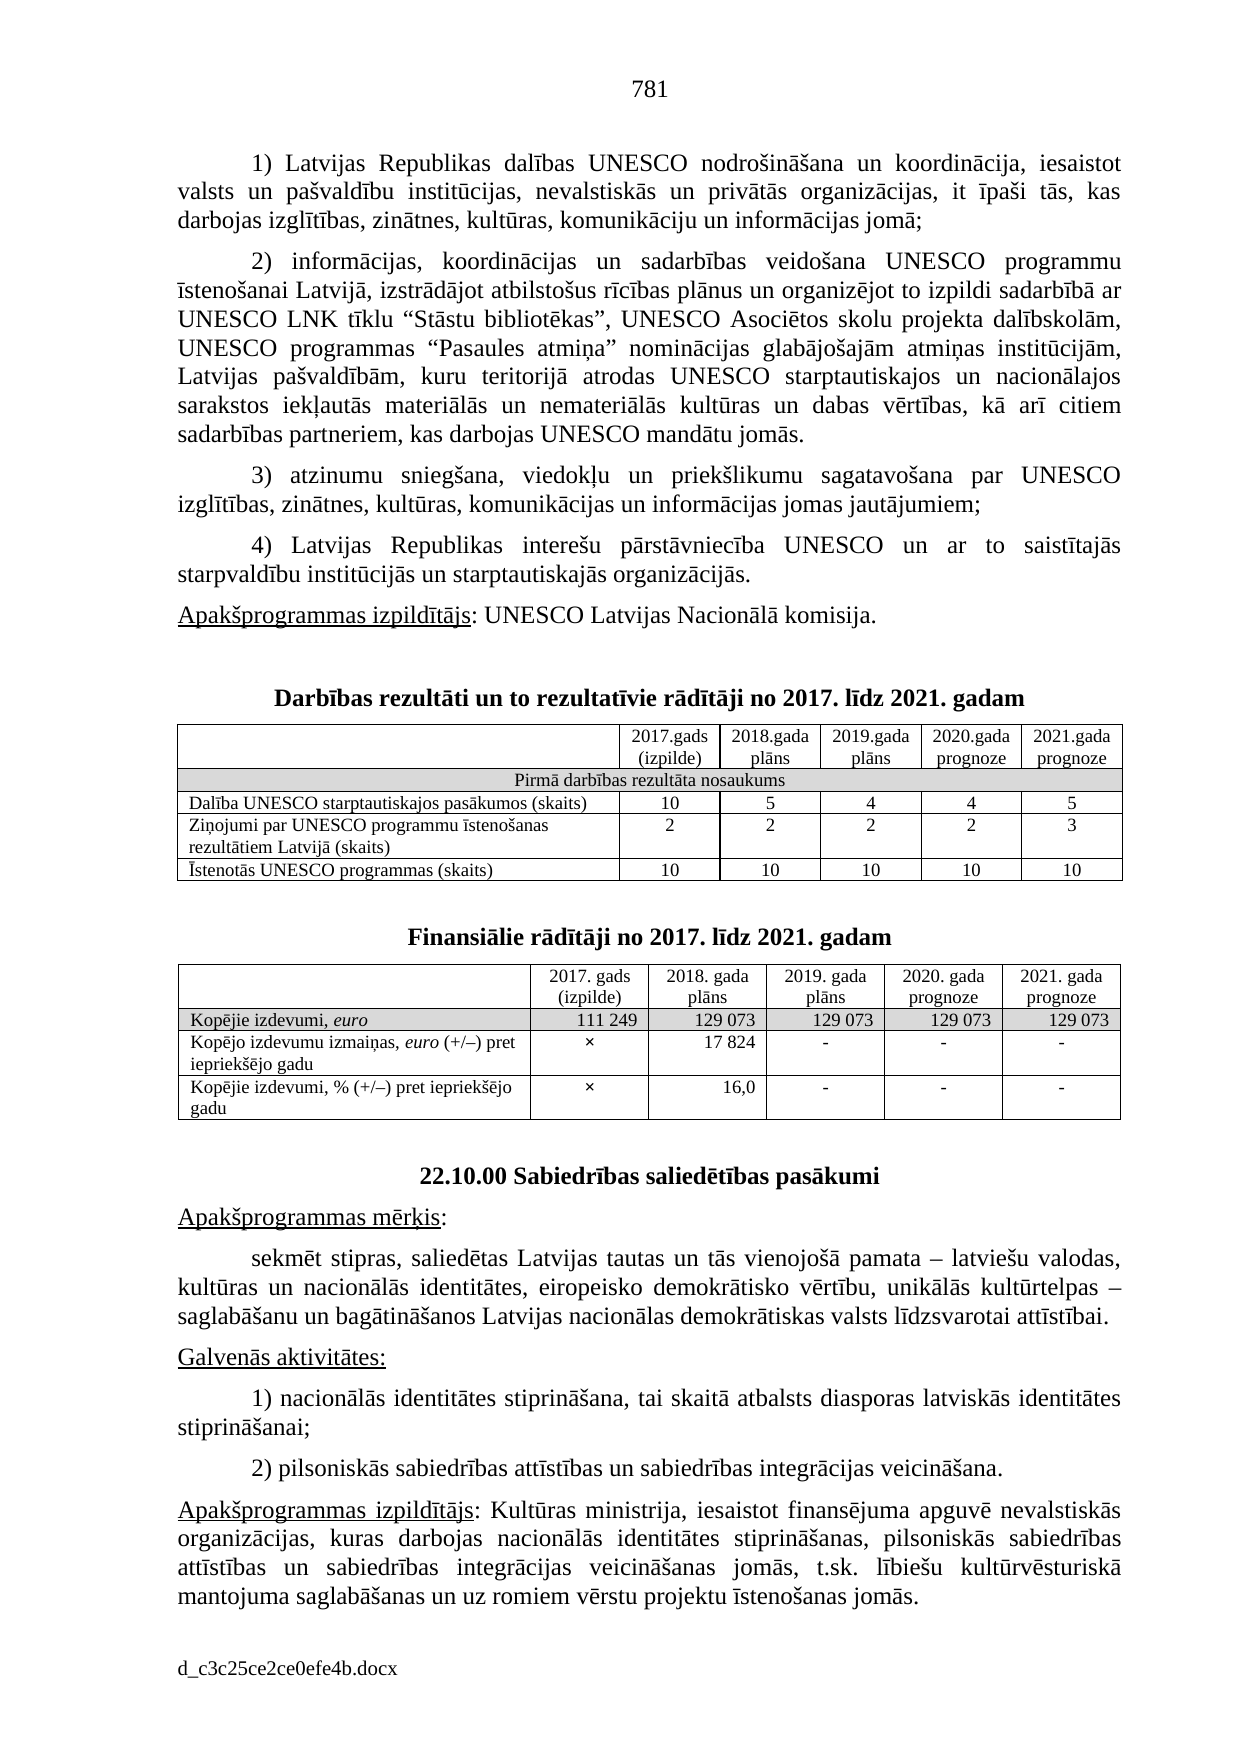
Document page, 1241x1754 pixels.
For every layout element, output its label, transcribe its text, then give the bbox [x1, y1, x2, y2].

text 2) pilsoniskās sabiedrības attīstības un sabiedrības integrācijas veicināšana. [177, 1453, 1122, 1482]
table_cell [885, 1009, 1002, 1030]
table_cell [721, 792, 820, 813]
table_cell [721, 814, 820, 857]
text Galvenās aktivitātes: [177, 1342, 1122, 1371]
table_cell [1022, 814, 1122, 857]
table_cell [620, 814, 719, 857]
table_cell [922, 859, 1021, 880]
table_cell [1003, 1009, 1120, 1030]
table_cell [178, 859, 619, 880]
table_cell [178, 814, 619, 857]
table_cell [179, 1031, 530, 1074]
text Darbības rezultāti un to rezultatīvie rādītāji no 2017. līdz 2021. gadam [177, 683, 1122, 711]
table_header 2017.gads (izpilde) [620, 725, 719, 768]
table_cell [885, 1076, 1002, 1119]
table_header 2020.gada prognoze [922, 725, 1021, 768]
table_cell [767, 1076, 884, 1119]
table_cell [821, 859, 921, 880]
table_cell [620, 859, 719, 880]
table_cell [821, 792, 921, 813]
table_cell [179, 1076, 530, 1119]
table_header 2019.gada plāns [821, 725, 921, 768]
table_header 2018.gada plāns [721, 725, 820, 768]
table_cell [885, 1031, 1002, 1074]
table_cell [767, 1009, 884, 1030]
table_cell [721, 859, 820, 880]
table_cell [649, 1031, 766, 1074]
table_cell Dalība UNESCO starptautiskajos pasākumos (skaits) [178, 792, 619, 813]
text 1) Latvijas Republikas dalības UNESCO nodrošināšana un koordinācija, iesaistot valsts un pašvaldību institūcijas, nevalstiskās un privātās organizācijas, it īpaši tās, kas darbojas izglītības, zinātnes, kultūras, komunikāciju un informācijas jomā; [177, 148, 1122, 234]
text 1) nacionālās identitātes stiprināšana, tai skaitā atbalsts diasporas latviskās identitātes stiprināšanai; [177, 1383, 1122, 1441]
text Finansiālie rādītāji no 2017. līdz 2021. gadam [177, 922, 1122, 951]
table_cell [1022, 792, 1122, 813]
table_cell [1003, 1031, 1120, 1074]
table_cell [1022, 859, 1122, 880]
text 4) Latvijas Republikas interešu pārstāvniecība UNESCO un ar to saistītajās starpvaldību institūcijās un starptautiskajās organizācijās. [177, 530, 1122, 588]
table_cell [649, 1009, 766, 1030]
text Apakšprogrammas mērķis: [177, 1202, 1122, 1231]
text 2) informācijas, koordinācijas un sadarbības veidošana UNESCO programmu īstenošanai Latvijā, izstrādājot atbilstošus rīcības plānus un organizējot to izpildi sadarbībā ar UNESCO LNK tīklu “Stāstu bibliotēkas”, UNESCO Asociētos skolu projekta dalībskolām, UNESCO programmas “Pasaules atmiņa” nominācijas glabājošajām atmiņas institūcijām, Latvijas pašvaldībām, kuru teritorijā atrodas UNESCO starptautiskajos un nacionālajos sarakstos iekļautās materiālās un nemateriālās kultūras un dabas vērtības, kā arī citiem sadarbības partneriem, kas darbojas UNESCO mandātu jomās. [177, 246, 1122, 448]
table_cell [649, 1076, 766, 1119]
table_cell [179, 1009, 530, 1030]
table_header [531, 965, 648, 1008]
text sekmēt stipras, saliedētas Latvijas tautas un tās vienojošā pamata – latviešu valodas, kultūras un nacionālās identitātes, eiropeisko demokrātisko vērtību, unikālās kultūrtelpas – saglabāšanu un bagātināšanos Latvijas nacionālas demokrātiskas valsts līdzsvarotai attīstībai. [177, 1243, 1122, 1330]
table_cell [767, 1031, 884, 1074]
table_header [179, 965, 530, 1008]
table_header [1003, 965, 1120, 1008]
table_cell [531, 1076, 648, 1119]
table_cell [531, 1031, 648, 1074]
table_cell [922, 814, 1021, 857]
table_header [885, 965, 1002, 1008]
text 3) atzinumu sniegšana, viedokļu un priekšlikumu sagatavošana par UNESCO izglītības, zinātnes, kultūras, komunikācijas un informācijas jomas jautājumiem; [177, 460, 1122, 518]
table_header 2021.gada prognoze [1022, 725, 1122, 768]
table_cell Pirmā darbības rezultāta nosaukums [178, 769, 1122, 791]
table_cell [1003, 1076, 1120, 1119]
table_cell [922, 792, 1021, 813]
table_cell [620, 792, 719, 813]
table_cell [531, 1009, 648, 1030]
text Apakšprogrammas izpildītājs: Kultūras ministrija, iesaistot finansējuma apguvē nevalstiskās organizācijas, kuras darbojas nacionālās identitātes stiprināšanas, pilsoniskās sabiedrības attīstības un sabiedrības integrācijas veicināšanas jomās, t.sk. lībiešu kultūrvēsturiskā mantojuma saglabāšanas un uz romiem vērstu projektu īstenošanas jomās. [177, 1495, 1122, 1610]
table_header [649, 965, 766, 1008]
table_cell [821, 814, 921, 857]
text 22.10.00 Sabiedrības saliedētības pasākumi [177, 1161, 1122, 1190]
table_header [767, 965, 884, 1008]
text Apakšprogrammas izpildītājs: UNESCO Latvijas Nacionālā komisija. [177, 600, 1122, 629]
table_header [178, 725, 619, 768]
